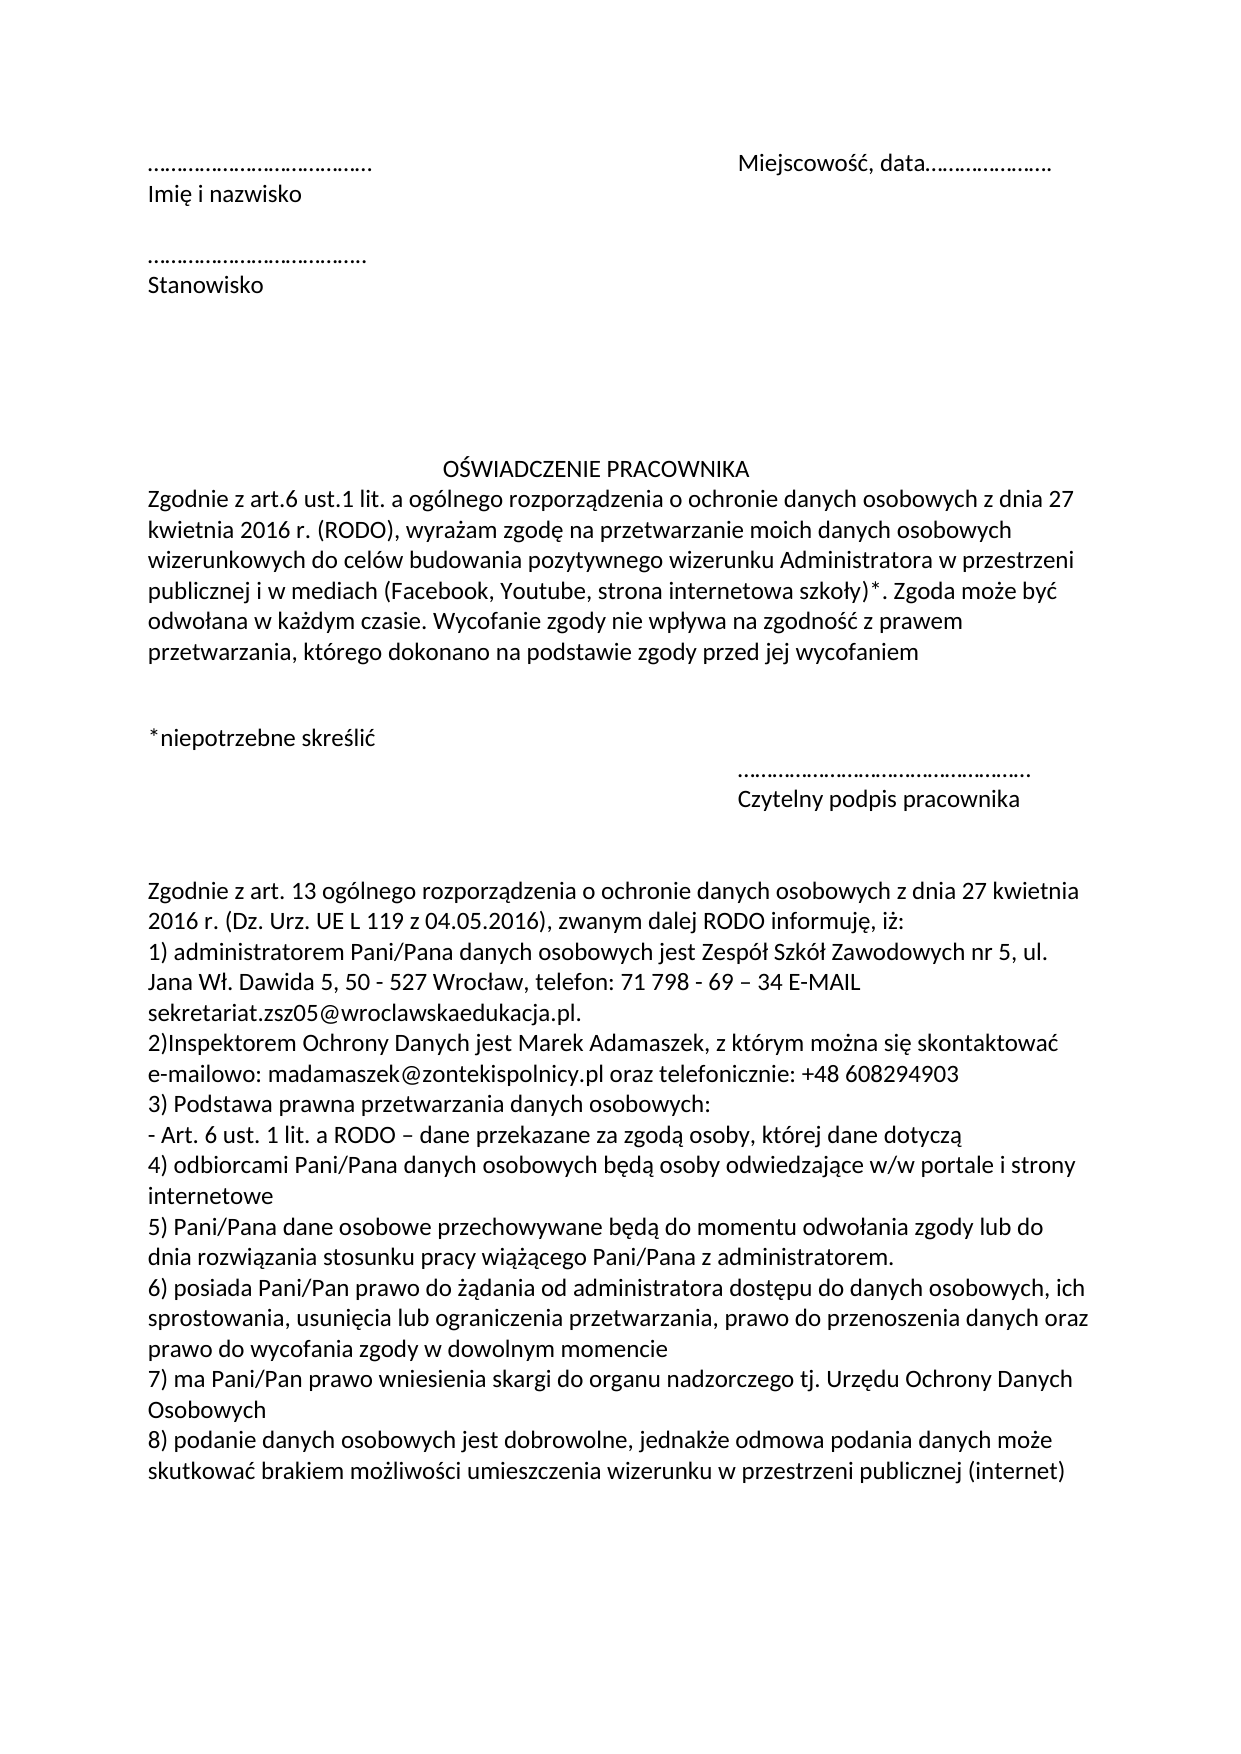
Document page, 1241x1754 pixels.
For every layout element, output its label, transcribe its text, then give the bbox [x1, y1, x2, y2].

text Zgodnie z art.6 ust.1 lit. a ogólnego rozporządzenia o ochronie danych osobowych z dnia 27 kwietnia 2016 r. (RODO), wyrażam zgodę na przetwarzanie moich danych osobowych wizerunkowych do celów budowania pozytywnego wizerunku Administratora w przestrzeni publicznej i w mediach (Facebook, Youtube, strona internetowa szkoły)*. Zgoda może być odwołana w każdym czasie. Wycofanie zgody nie wpływa na zgodność z prawem przetwarzania, którego dokonano na podstawie zgody przed jej wycofaniem [148, 483, 1093, 666]
text Stanowisko [148, 270, 1093, 300]
text 5) Pani/Pana dane osobowe przechowywane będą do momentu odwołania zgody lub do dnia rozwiązania stosunku pracy wiążącego Pani/Pana z administratorem. 6) posiada Pani/Pan prawo do żądania od administratora dostępu do danych osobowych, ich sprostowania, usunięcia lub ograniczenia przetwarzania, prawo do przenoszenia danych oraz prawo do wycofania zgody w dowolnym momencie 7) ma Pani/Pan prawo wniesienia skargi do organu nadzorczego tj. Urzędu Ochrony Danych Osobowych 8) podanie danych osobowych jest dobrowolne, jednakże odmowa podania danych może skutkować brakiem możliwości umieszczenia wizerunku w przestrzeni publicznej (internet) [148, 1211, 1093, 1485]
text ………………………………… Miejscowość, data…………………. [148, 148, 1093, 178]
text OŚWIADCZENIE PRACOWNIKA [148, 453, 1093, 483]
text ……………………………….. [148, 239, 1093, 270]
text …………………………………………… [148, 753, 1093, 783]
text Czytelny podpis pracownika [148, 783, 1093, 814]
text Imię i nazwisko [148, 178, 1093, 209]
text *niepotrzebne skreślić [148, 722, 1093, 753]
text 2)Inspektorem Ochrony Danych jest Marek Adamaszek, z którym można się skontaktować [148, 1028, 1093, 1058]
text e-mailowo: madamaszek@zontekispolnicy.pl oraz telefonicznie: +48 608294903 3) Podstawa prawna przetwarzania danych osobowych: - Art. 6 ust. 1 lit. a RODO – dane przekazane za zgodą osoby, której dane dotyczą 4) odbiorcami Pani/Pana danych osobowych będą osoby odwiedzające w/w portale i strony internetowe [148, 1058, 1093, 1211]
text Zgodnie z art. 13 ogólnego rozporządzenia o ochronie danych osobowych z dnia 27 kwietnia 2016 r. (Dz. Urz. UE L 119 z 04.05.2016), zwanym dalej RODO informuję, iż: 1) administratorem Pani/Pana danych osobowych jest Zespół Szkół Zawodowych nr 5, ul. Jana Wł. Dawida 5, 50 - 527 Wrocław, telefon: 71 798 - 69 – 34 E-MAIL sekretariat.zsz05@wroclawskaedukacja.pl. [148, 875, 1093, 1028]
